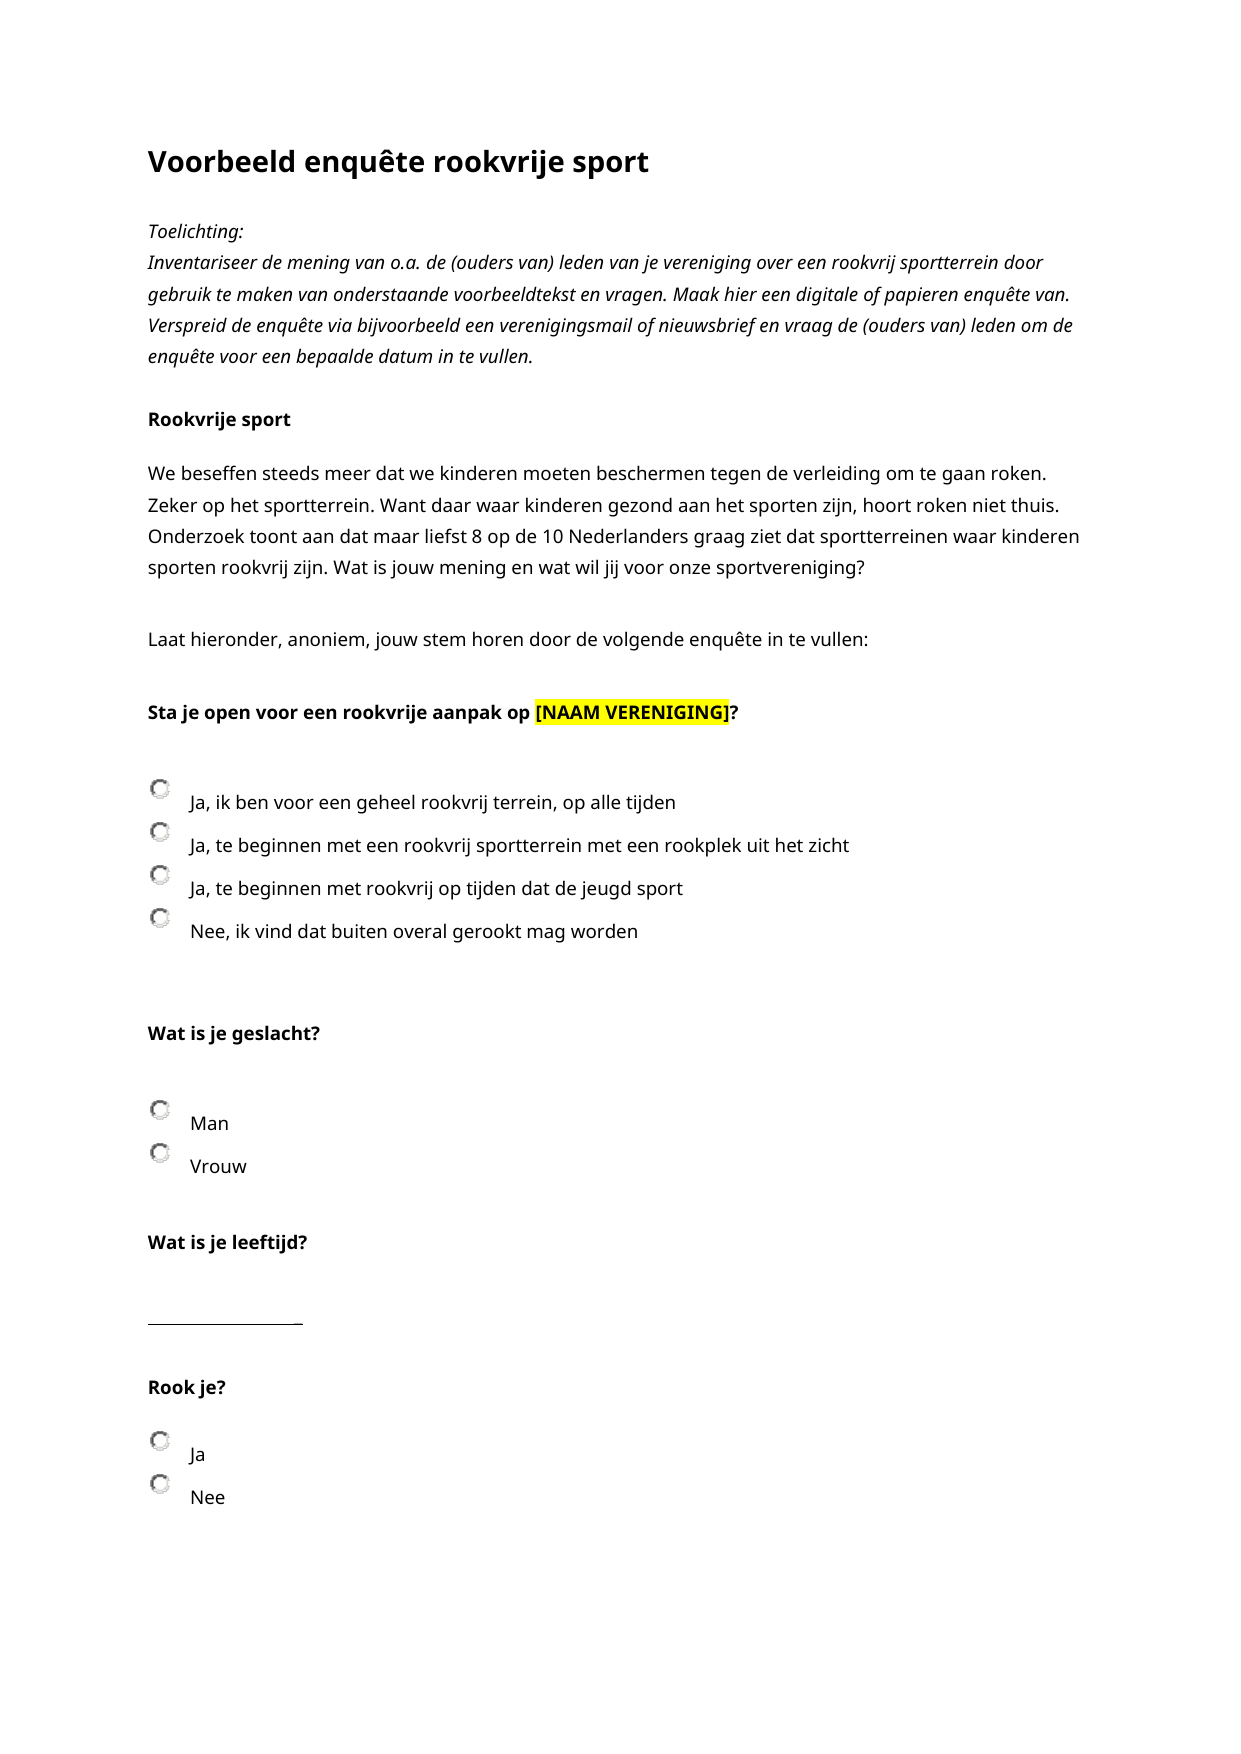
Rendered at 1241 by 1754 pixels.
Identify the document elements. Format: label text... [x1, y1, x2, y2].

text Toelichting: [148, 213, 1092, 244]
text Voorbeeld enquête rookvrije sport [148, 142, 1092, 181]
text _ [148, 1302, 1092, 1328]
text Sta je open voor een rookvrije aanpak op [NAAM VERENIGING]? [729, 699, 1092, 725]
text Sta je open voor een rookvrije aanpak op [NAAM VERENIGING]? [148, 699, 535, 725]
text Rook je? [148, 1374, 1092, 1400]
text Wat is je leeftijd? [148, 1230, 1092, 1255]
text Laat hieronder, anoniem, jouw stem horen door de volgende enquête in te vullen: [148, 627, 1092, 652]
text Man [148, 1093, 1092, 1136]
text Ja, te beginnen met een rookvrij sportterrein met een rookplek uit het zicht [148, 814, 1092, 858]
text Nee [148, 1466, 1092, 1509]
text Ja [148, 1423, 1092, 1466]
text Wat is je geslacht? [148, 995, 1092, 1046]
text Vrouw [148, 1136, 1092, 1179]
text Inventariseer de mening van o.a. de (ouders van) leden van je vereniging over een rookvrij sportterrein door gebruik te maken van onderstaande voorbeeldtekst en vragen. Maak hier een digitale of papieren enquête van. Verspreid de enquête via bijvoorbeeld een verenigingsmail of nieuwsbrief en vraag de (ouders van) leden om de enquête voor een bepaalde datum in te vullen. [148, 244, 1092, 369]
text Rookvrije sport [148, 400, 1092, 431]
text We beseffen steeds meer dat we kinderen moeten beschermen tegen de verleiding om te gaan roken. Zeker op het sportterrein. Want daar waar kinderen gezond aan het sporten zijn, hoort roken niet thuis. Onderzoek toont aan dat maar liefst 8 op de 10 Nederlanders graag ziet dat sportterreinen waar kinderen sporten rookvrij zijn. Wat is jouw mening en wat wil jij voor onze sportvereniging? [148, 455, 1092, 580]
text Nee, ik vind dat buiten overal gerookt mag worden [148, 901, 1092, 944]
text Ja, te beginnen met rookvrij op tijden dat de jeugd sport [148, 858, 1092, 901]
text Ja, ik ben voor een geheel rookvrij terrein, op alle tijden [148, 772, 1092, 814]
